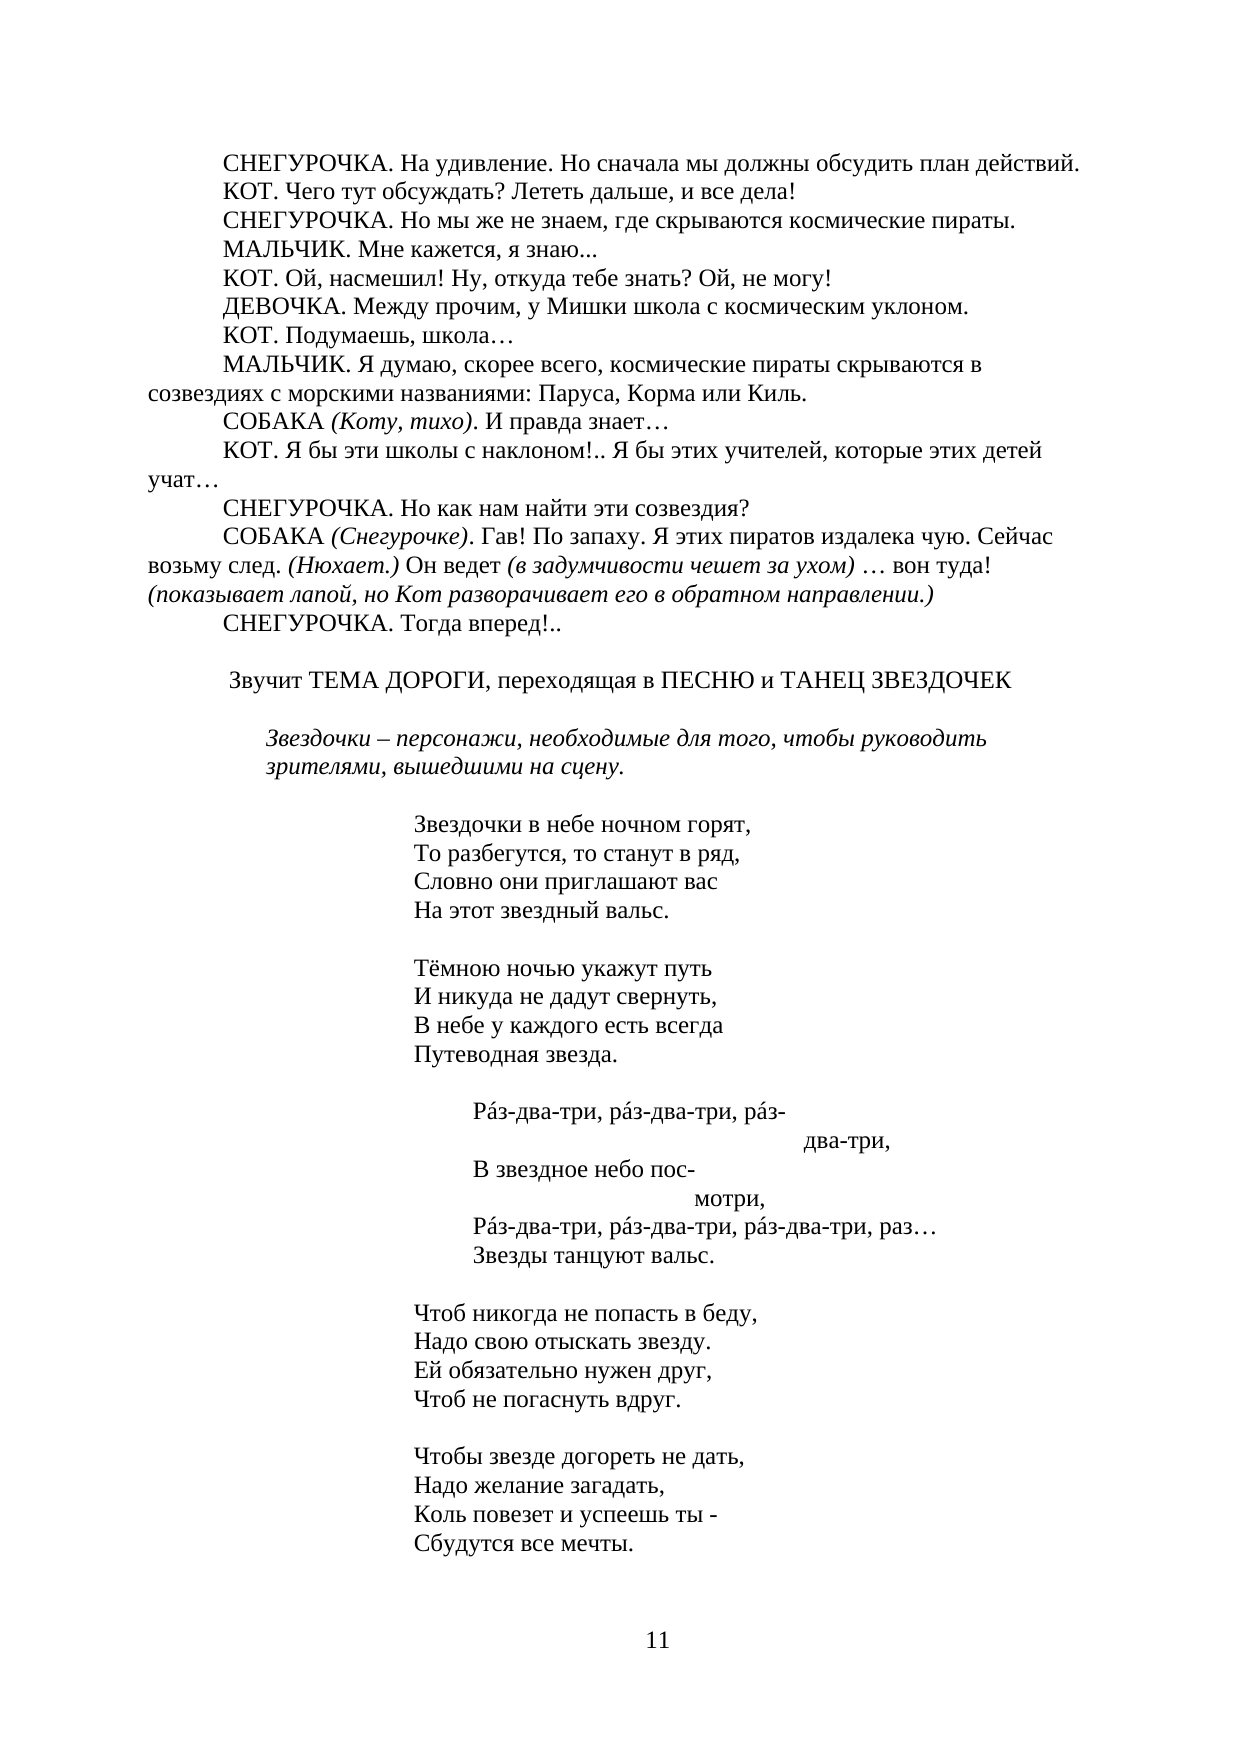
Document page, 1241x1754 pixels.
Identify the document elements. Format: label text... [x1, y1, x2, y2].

text Рáз-два-три, рáз-два-три, рáз-два-три, раз… [473, 1211, 1092, 1240]
text Звучит ТЕМА ДОРОГИ, переходящая в ПЕСНЮ и ТАНЕЦ ЗВЕЗДОЧЕК [148, 665, 1092, 694]
text Звездочки – персонажи, необходимые для того, чтобы руководить зрителями, вышедшими на сцену. [266, 723, 1092, 780]
text Словно они приглашают вас [413, 866, 1092, 895]
text СОБАКА (Коту, тихо). И правда знает… [148, 406, 1092, 435]
text СНЕГУРОЧКА. Но мы же не знаем, где скрываются космические пираты. [148, 205, 1092, 234]
text Сбудутся все мечты. [413, 1528, 1092, 1585]
text Надо свою отыскать звезду. [413, 1326, 1092, 1355]
text Ей обязательно нужен друг, [413, 1355, 1092, 1384]
text КОТ. Ой, насмешил! Ну, откуда тебе знать? Ой, не могу! [148, 263, 1092, 291]
text Надо желание загадать, [413, 1470, 1092, 1499]
text МАЛЬЧИК. Мне кажется, я знаю... [148, 234, 1092, 263]
text В звездное небо пос- [473, 1154, 1092, 1183]
text Рáз-два-три, рáз-два-три, рáз- [473, 1096, 1092, 1125]
text СНЕГУРОЧКА. Но как нам найти эти созвездия? [148, 493, 1092, 521]
text СОБАКА (Снегурочке). Гав! По запаху. Я этих пиратов издалека чую. Сейчас возьму след. (Нюхает.) Он ведет (в задумчивости чешет за ухом) … вон туда! (показывает лапой, но Кот разворачивает его в обратном направлении.) [148, 521, 1092, 608]
text И никуда не дадут свернуть, [413, 981, 1092, 1010]
text В небе у каждого есть всегда [413, 1010, 1092, 1039]
text КОТ. Я бы эти школы с наклоном!.. Я бы этих учителей, которые этих детей учат… [148, 435, 1092, 493]
text СНЕГУРОЧКА. На удивление. Но сначала мы должны обсудить план действий. [148, 148, 1092, 176]
text Путеводная звезда. [413, 1039, 1092, 1068]
text КОТ. Чего тут обсуждать? Лететь дальше, и все дела! [148, 176, 1092, 205]
text Чтобы звезде догореть не дать, [413, 1441, 1092, 1470]
text Тёмною ночью укажут путь [413, 953, 1092, 981]
text два-три, [797, 1125, 1092, 1154]
text ДЕВОЧКА. Между прочим, у Мишки школа с космическим уклоном. [148, 291, 1092, 320]
text На этот звездный вальс. [413, 895, 1092, 924]
text Коль повезет и успеешь ты - [413, 1499, 1092, 1528]
text Звездочки в небе ночном горят, [413, 809, 1092, 838]
text мотри, [694, 1183, 1092, 1211]
text Чтоб не погаснуть вдруг. [413, 1384, 1092, 1413]
text МАЛЬЧИК. Я думаю, скорее всего, космические пираты скрываются в созвездиях с морскими названиями: Паруса, Корма или Киль. [148, 349, 1092, 406]
text Чтоб никогда не попасть в беду, [413, 1298, 1092, 1326]
text КОТ. Подумаешь, школа… [148, 320, 1092, 349]
text СНЕГУРОЧКА. Тогда вперед!.. [148, 608, 1092, 636]
text Звезды танцуют вальс. [473, 1240, 1092, 1269]
text То разбегутся, то станут в ряд, [413, 838, 1092, 866]
